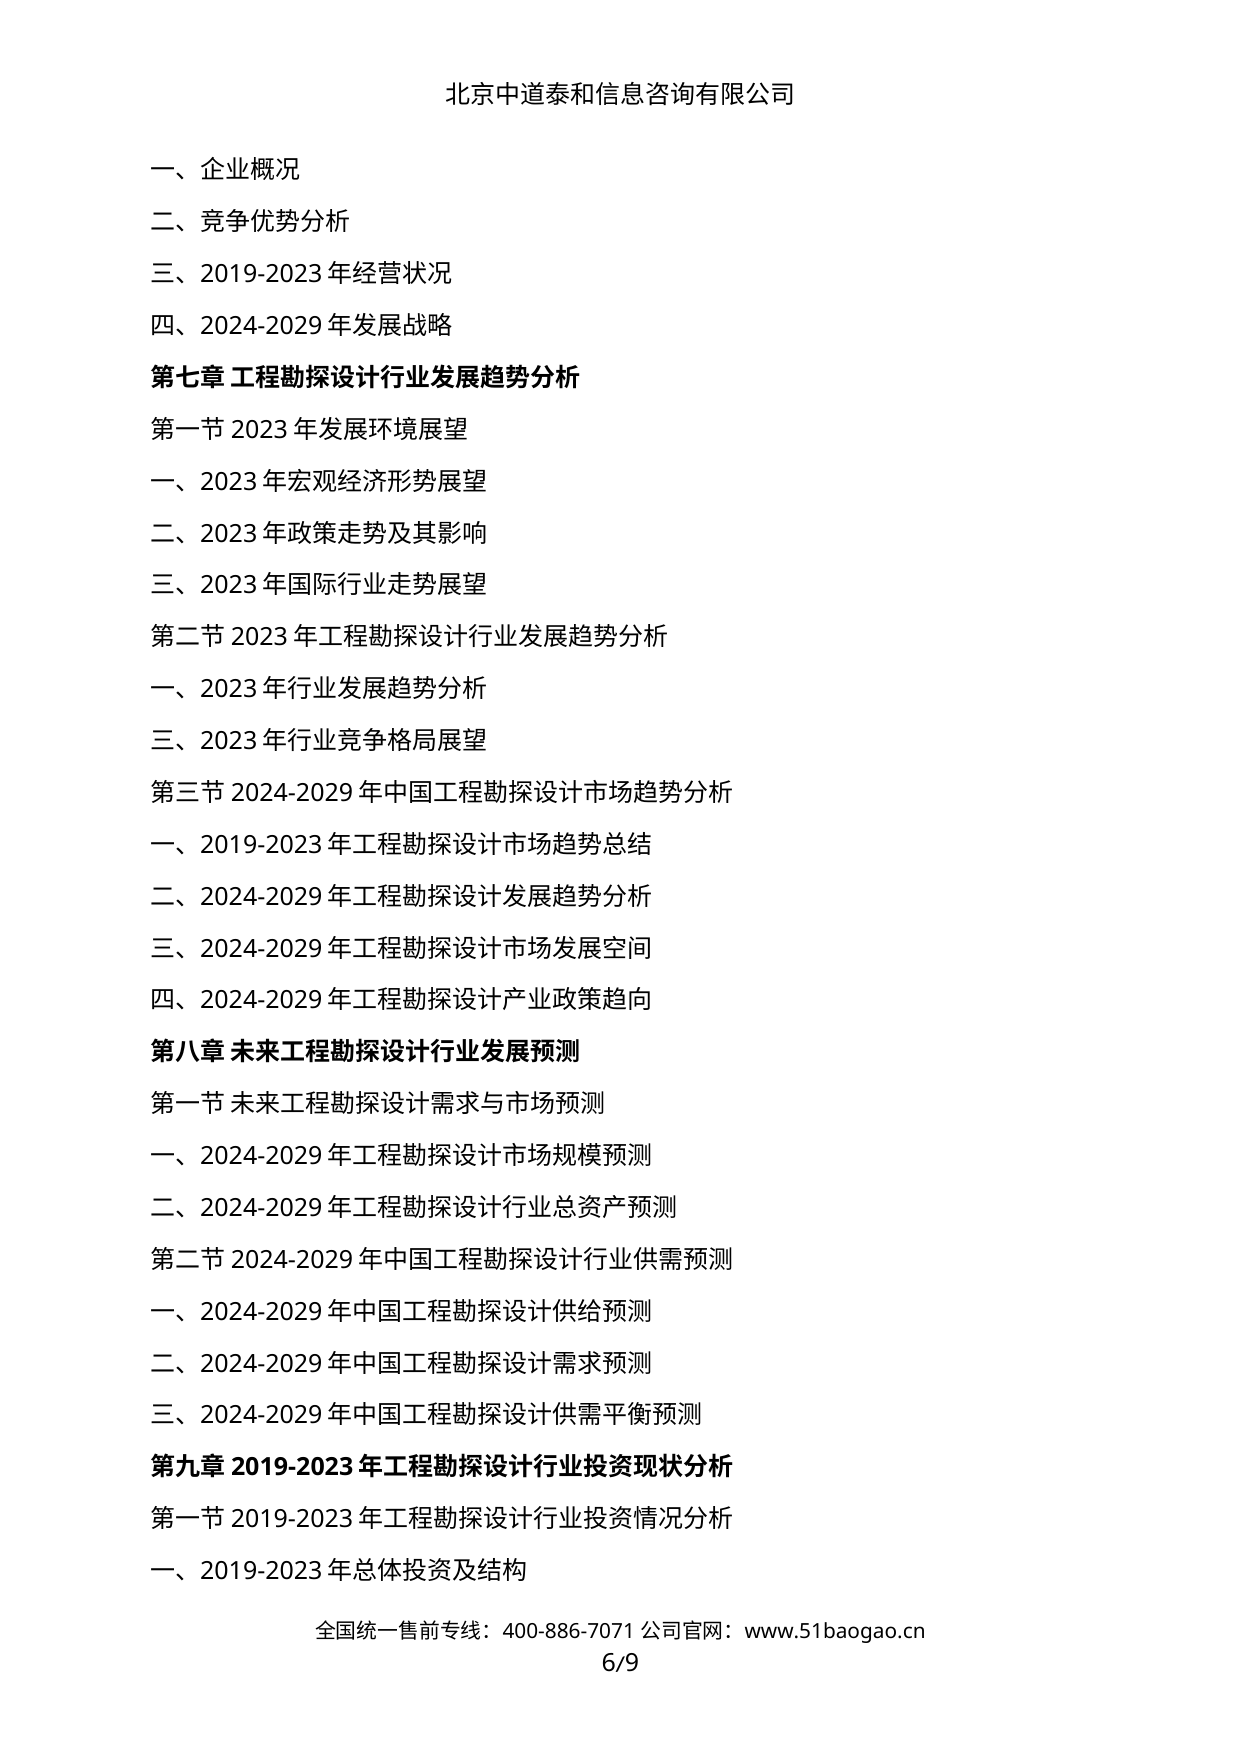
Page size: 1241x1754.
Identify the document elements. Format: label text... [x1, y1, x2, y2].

text 第一节 未来工程勘探设计需求与市场预测 [150, 1084, 1090, 1120]
text 一、2019-2023年工程勘探设计市场趋势总结 [150, 824, 1090, 861]
text 第二节 2023年工程勘探设计行业发展趋势分析 [150, 617, 1090, 653]
text 一、2024-2029年中国工程勘探设计供给预测 [150, 1291, 1090, 1327]
text 第七章 工程勘探设计行业发展趋势分析 [150, 357, 1090, 394]
text 第九章 2019-2023年工程勘探设计行业投资现状分析 [150, 1447, 1090, 1483]
text 二、2024-2029年工程勘探设计行业总资产预测 [150, 1187, 1090, 1224]
text 第一节 2023年发展环境展望 [150, 409, 1090, 446]
text 二、2023年政策走势及其影响 [150, 513, 1090, 549]
text 二、2024-2029年中国工程勘探设计需求预测 [150, 1343, 1090, 1379]
text 一、2023年行业发展趋势分析 [150, 669, 1090, 705]
text 第二节 2024-2029年中国工程勘探设计行业供需预测 [150, 1239, 1090, 1276]
text 一、2024-2029年工程勘探设计市场规模预测 [150, 1136, 1090, 1172]
text 四、2024-2029年发展战略 [150, 306, 1090, 342]
text 二、2024-2029年工程勘探设计发展趋势分析 [150, 876, 1090, 912]
text 三、2024-2029年中国工程勘探设计供需平衡预测 [150, 1395, 1090, 1431]
text 四、2024-2029年工程勘探设计产业政策趋向 [150, 980, 1090, 1016]
text 三、2024-2029年工程勘探设计市场发展空间 [150, 928, 1090, 964]
text 一、2019-2023年总体投资及结构 [150, 1551, 1090, 1587]
text 二、竞争优势分析 [150, 202, 1090, 238]
text 三、2023年国际行业走势展望 [150, 565, 1090, 601]
text 第一节 2019-2023年工程勘探设计行业投资情况分析 [150, 1499, 1090, 1535]
text 一、企业概况 [150, 150, 1090, 186]
text 第三节 2024-2029年中国工程勘探设计市场趋势分析 [150, 772, 1090, 809]
text 一、2023年宏观经济形势展望 [150, 461, 1090, 497]
text 三、2019-2023年经营状况 [150, 254, 1090, 290]
text 三、2023年行业竞争格局展望 [150, 721, 1090, 757]
text 第八章 未来工程勘探设计行业发展预测 [150, 1032, 1090, 1068]
